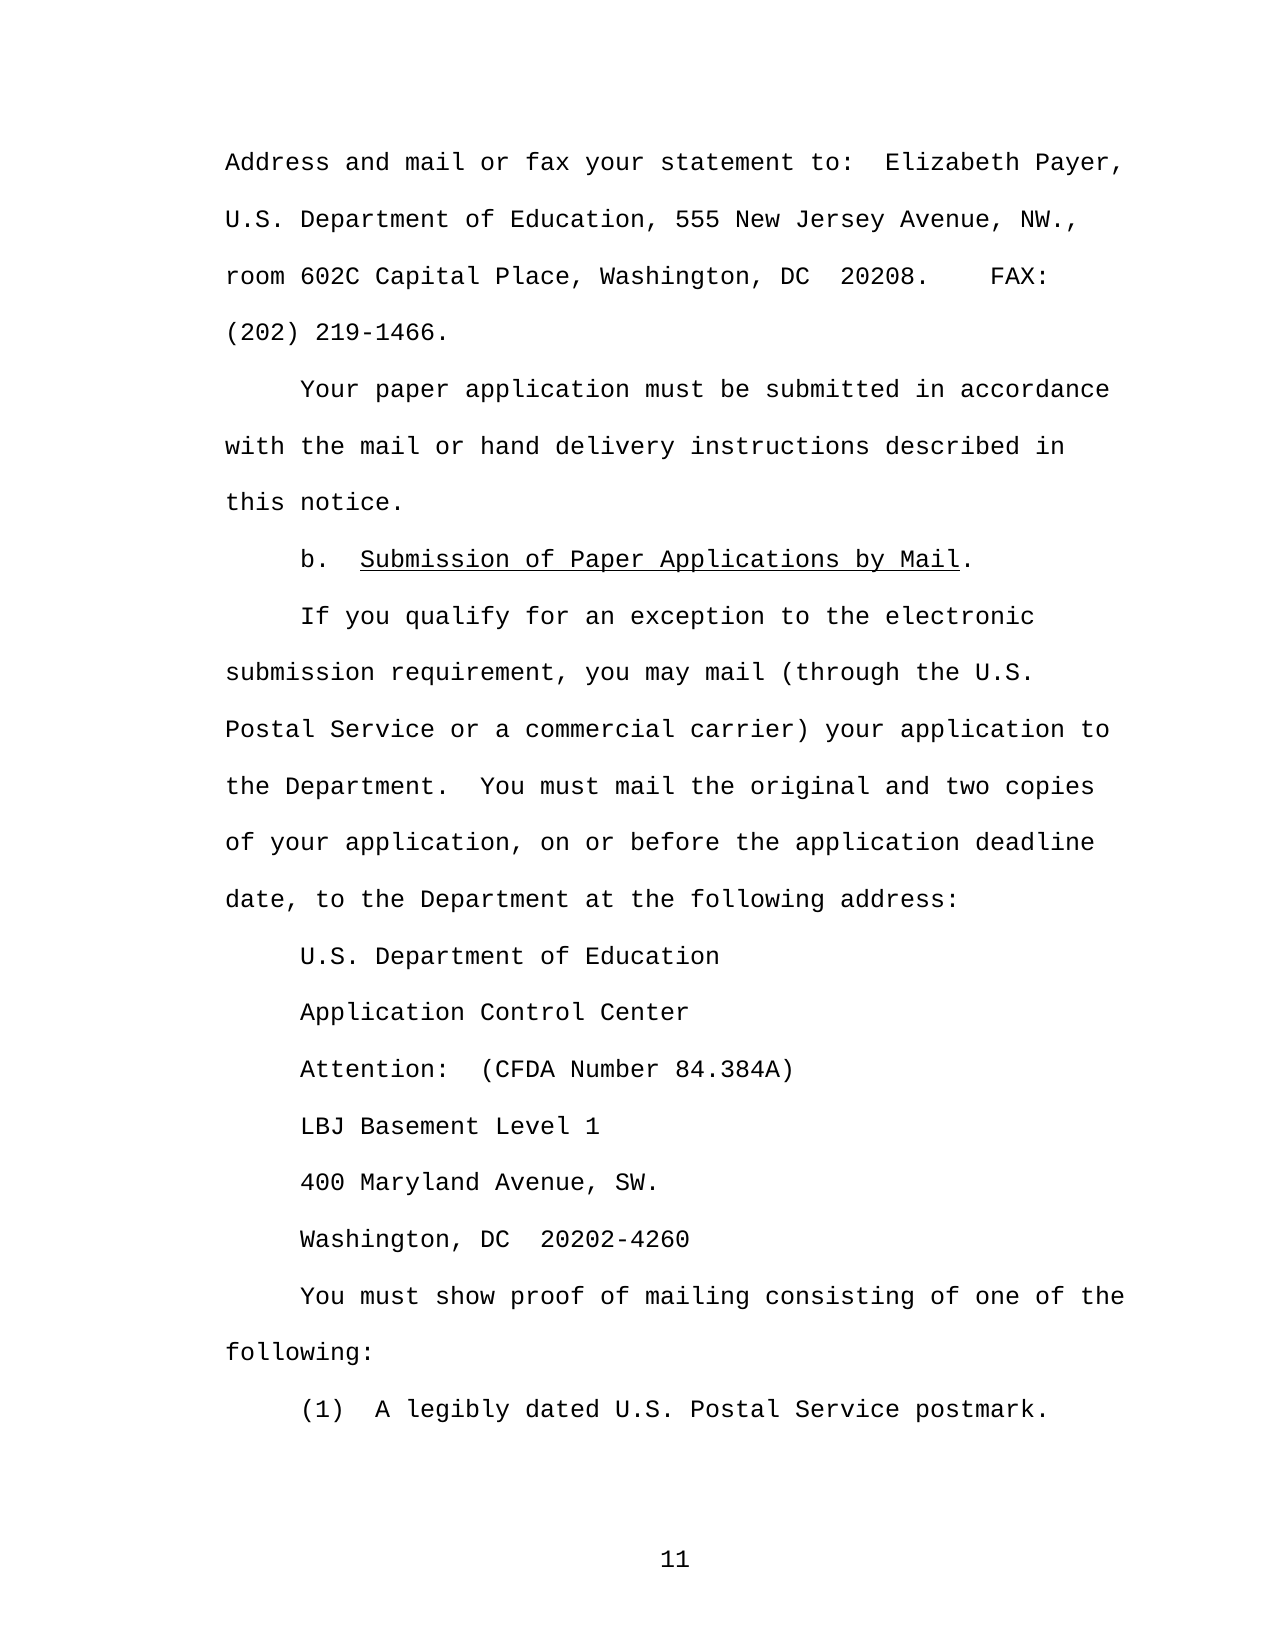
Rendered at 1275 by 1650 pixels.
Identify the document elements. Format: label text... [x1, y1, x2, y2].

text If you qualify for an exception to the electronic submission requirement, you may mail (through the U.S. Postal Service or a commercial carrier) your application to the Department. You must mail the original and two copies of your application, on or before the application deadline date, to the Department at the following address: [225, 603, 1125, 915]
text You must show proof of mailing consisting of one of the following: [225, 1283, 1125, 1368]
text Address and mail or fax your statement to: Elizabeth Payer, U.S. Department of Education, 555 New Jersey Avenue, NW., room 602C Capital Place, Washington, DC 20208. FAX: (202) 219-1466. [225, 150, 1125, 348]
text Washington, DC 20202-4260 [225, 1227, 1125, 1255]
text U.S. Department of Education [225, 943, 1125, 972]
text Attention: (CFDA Number 84.384A) [225, 1057, 1125, 1085]
text Application Control Center [225, 1000, 1125, 1028]
text Your paper application must be submitted in accordance with the mail or hand delivery instructions described in this notice. [225, 377, 1125, 518]
text LBJ Basement Level 1 [225, 1113, 1125, 1142]
text b. Submission of Paper Applications by Mail. [225, 547, 1125, 575]
text 400 Maryland Avenue, SW. [225, 1170, 1125, 1198]
text (1) A legibly dated U.S. Postal Service postmark. [225, 1397, 1125, 1425]
